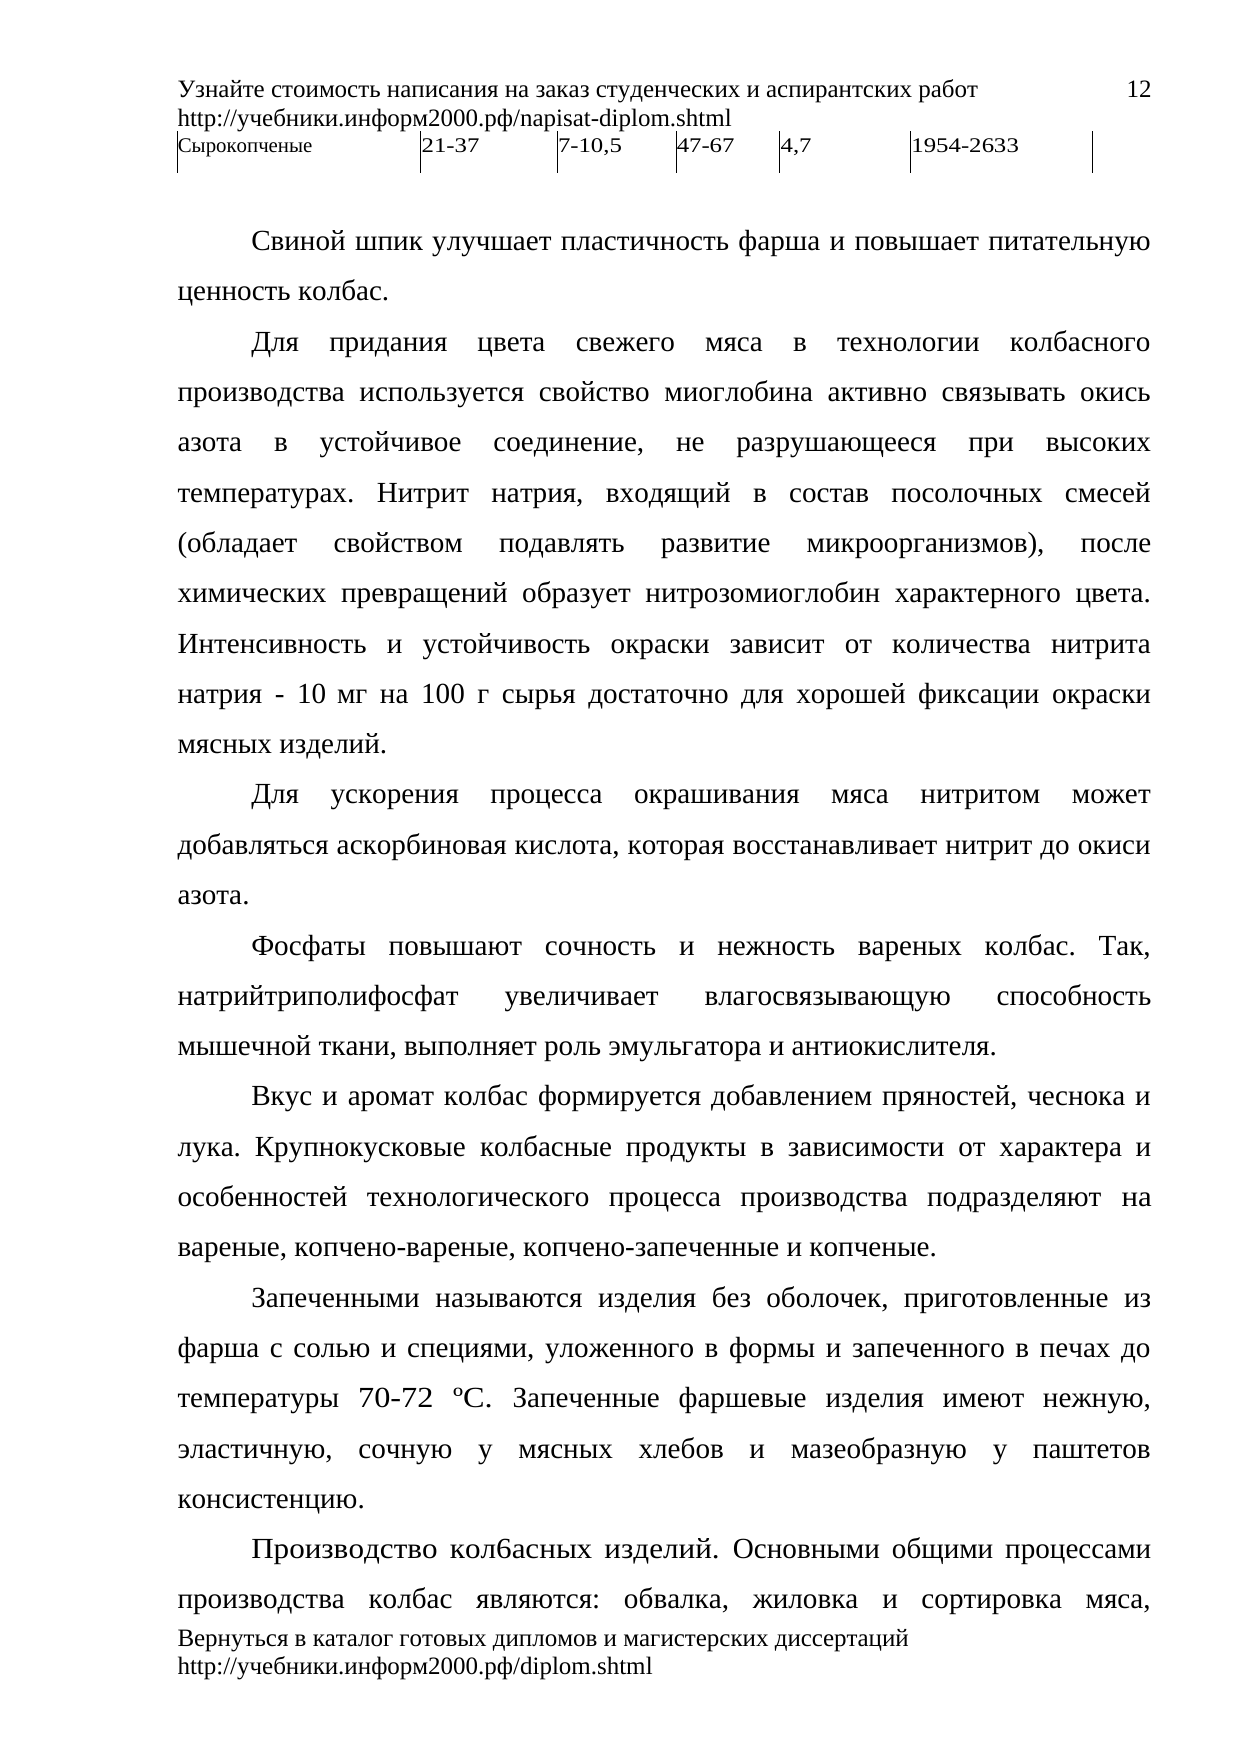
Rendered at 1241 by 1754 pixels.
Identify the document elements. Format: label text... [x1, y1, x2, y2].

text Фосфаты повышают сочность и нежность вареных колбас. Так, натрийтриполифосфат увеличивает влагосвязывающую способность мышечной ткани, выполняет роль эмульгатора и антиокислителя. [177, 928, 1152, 1062]
table_cell 21-37 [421, 131, 557, 173]
table_cell 7-10,5 [558, 131, 676, 173]
table_cell 47-67 [677, 131, 779, 173]
table_cell Сырокопченые [178, 131, 420, 173]
table_cell 4,7 [780, 131, 910, 173]
text Свиной шпик улучшает пластичность фарша и повышает питательную ценность колбас. [177, 223, 1152, 307]
text Для ускорения процесса окрашивания мяса нитритом может добавляться аскорбиновая кислота, которая восстанавливает нитрит до окиси азота. [177, 777, 1152, 911]
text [177, 1531, 1152, 1615]
text Для придания цвета свежего мяса в технологии колбасного производства используется свойство миоглобина активно связывать окись азота в устойчивое соединение, не разрушающееся при высоких температурах. Нитрит натрия, входящий в состав посолочных смесей (обладает свойством подавлять развитие микроорганизмов), после химических превращений образует нитрозомиоглобин характерного цвета. Интенсивность и устойчивость окраски зависит от количества нитрита натрия - 10 мг на сырья достаточно для хорошей фиксации окраски мясных изделий. [177, 324, 1152, 760]
text Вкус и аромат колбас формируется добавлением пряностей, чеснока и лука. Крупнокусковые колбасные продукты в зависимости от характера и особенностей технологического процесса производства подразделяют на вареные, копчено-вареные, копчено-запеченные и копченые. [177, 1078, 1152, 1263]
table_cell 1954-2633 [911, 131, 1092, 173]
text Запеченными называются изделия без оболочек, приготовленные из фарша с солью и специями, уложенного в формы и запеченного в печах до температуры 70-72 ºC. Запеченные фаршевые изделия имеют нежную, эластичную, сочную у мясных хлебов и мазеобразную у паштетов консистенцию. [177, 1280, 1152, 1514]
